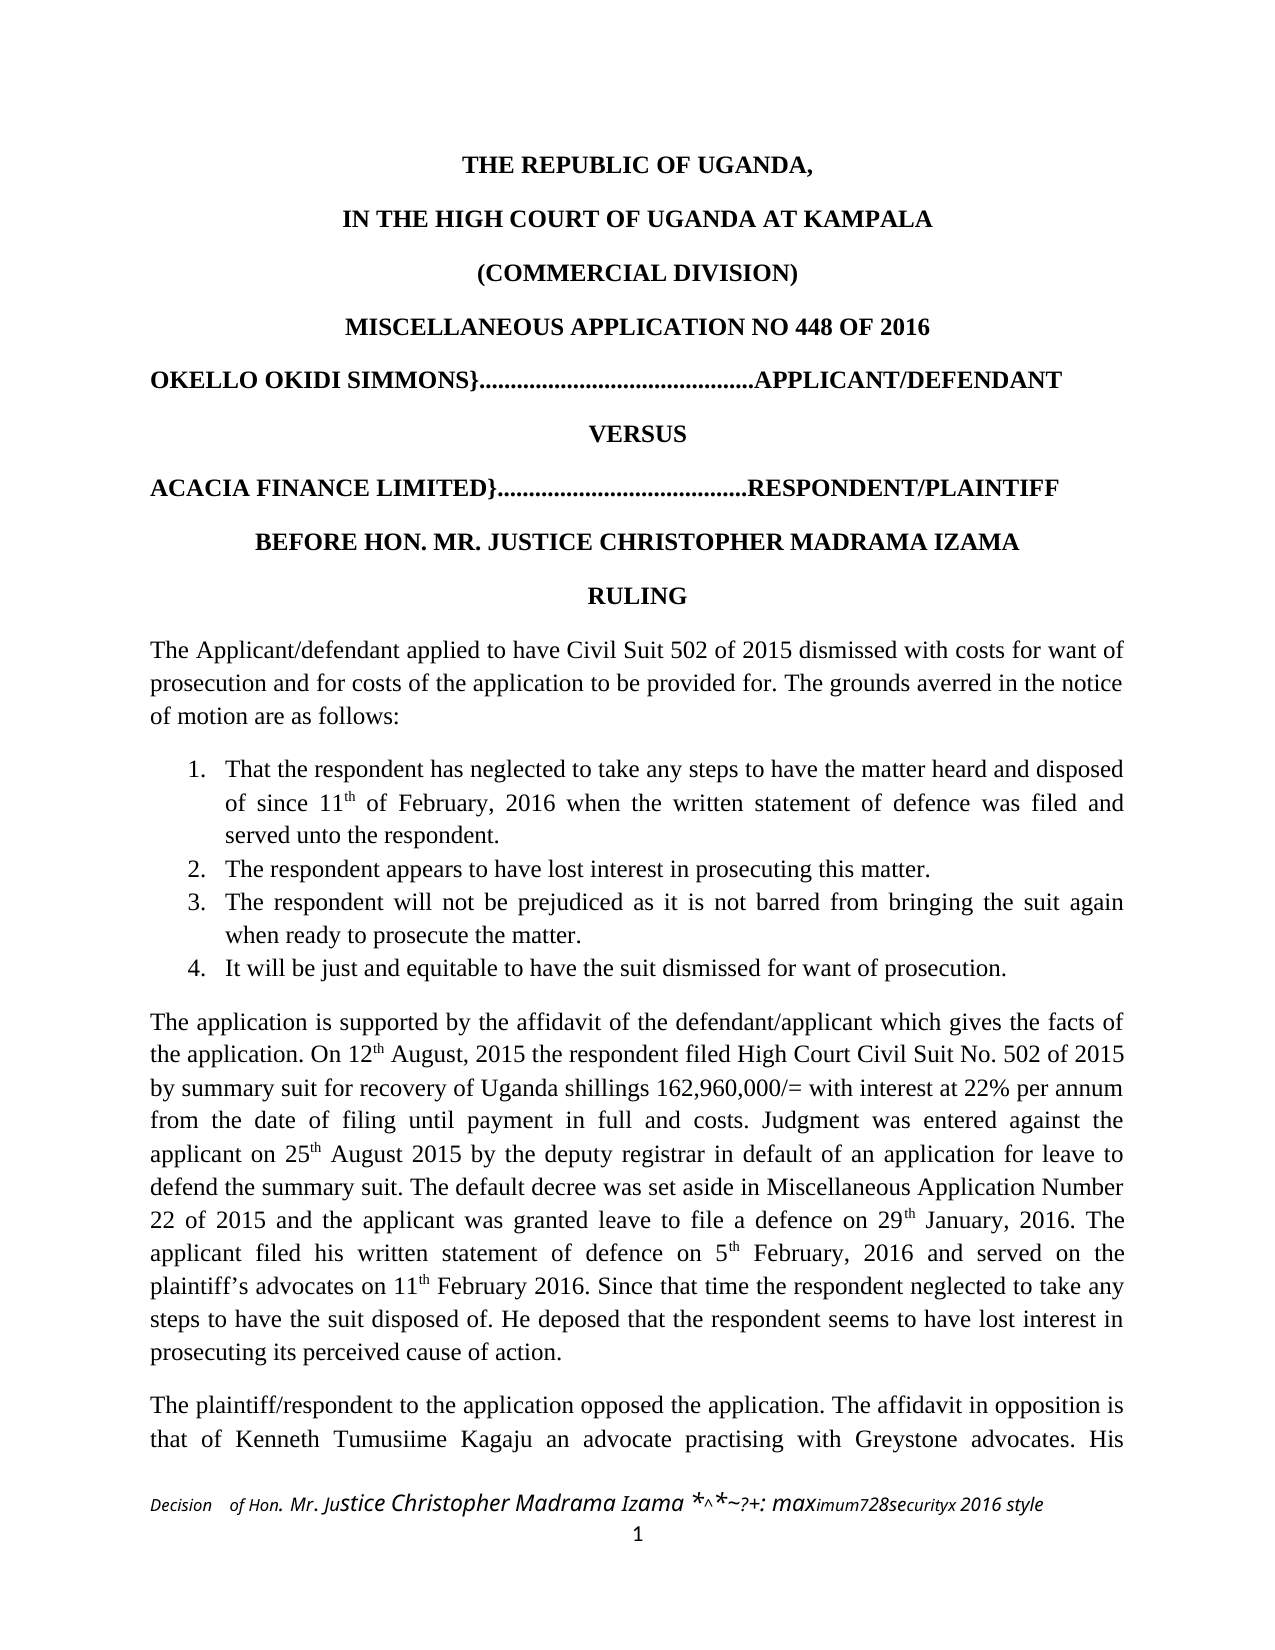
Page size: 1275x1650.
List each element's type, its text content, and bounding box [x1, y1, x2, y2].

list The respondent appears to have lost interest in prosecuting this matter. [187, 854, 1125, 882]
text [150, 1391, 1125, 1452]
text The Applicant/defendant applied to have Civil Suit 502 of 2015 dismissed with costs for want of prosecution and for costs of the application to be provided for. The grounds averred in the notice of motion are as follows: [150, 635, 1125, 729]
text The application is supported by the affidavit of the defendant/applicant which gives the facts of the application. On 12th August, 2015 the respondent filed High Court Civil Suit No. 502 of 2015 by summary suit for recovery of Uganda shillings 162,960,000/= with interest at 22% per annum from the date of filing until payment in full and costs. Judgment was entered against the applicant on 25th August 2015 by the deputy registrar in default of an application for leave to defend the summary suit. The default decree was set aside in Miscellaneous Application Number 22 of 2015 and the applicant was granted leave to file a defence on 29th January, 2016. The applicant filed his written statement of defence on 5th February, 2016 and served on the plaintiff’s advocates on 11th February 2016. Since that time the respondent neglected to take any steps to have the suit disposed of. He deposed that the respondent seems to have lost interest in prosecuting its perceived cause of action. [150, 1007, 1125, 1366]
text OKELLO OKIDI SIMMONS}............................................APPLICANT/DEFENDANT [150, 365, 1125, 394]
text BEFORE HON. MR. JUSTICE CHRISTOPHER MADRAMA IZAMA [150, 527, 1125, 556]
text MISCELLANEOUS APPLICATION NO 448 OF 2016 [150, 312, 1125, 340]
text RULING [150, 581, 1125, 609]
list It will be just and equitable to have the suit dismissed for want of prosecution. [187, 953, 1125, 981]
text IN THE HIGH COURT OF UGANDA AT KAMPALA [150, 204, 1125, 233]
text ACACIA FINANCE LIMITED}........................................RESPONDENT/PLAINTIFF [150, 473, 1125, 502]
list The respondent will not be prejudiced as it is not barred from bringing the suit again when ready to prosecute the matter. [187, 887, 1125, 948]
text (COMMERCIAL DIVISION) [150, 258, 1125, 286]
text THE REPUBLIC OF UGANDA, [150, 150, 1125, 179]
list That the respondent has neglected to take any steps to have the matter heard and disposed of since 11th of February, 2016 when the written statement of defence was filed and served unto the respondent. [187, 754, 1125, 849]
text VERSUS [150, 419, 1125, 448]
